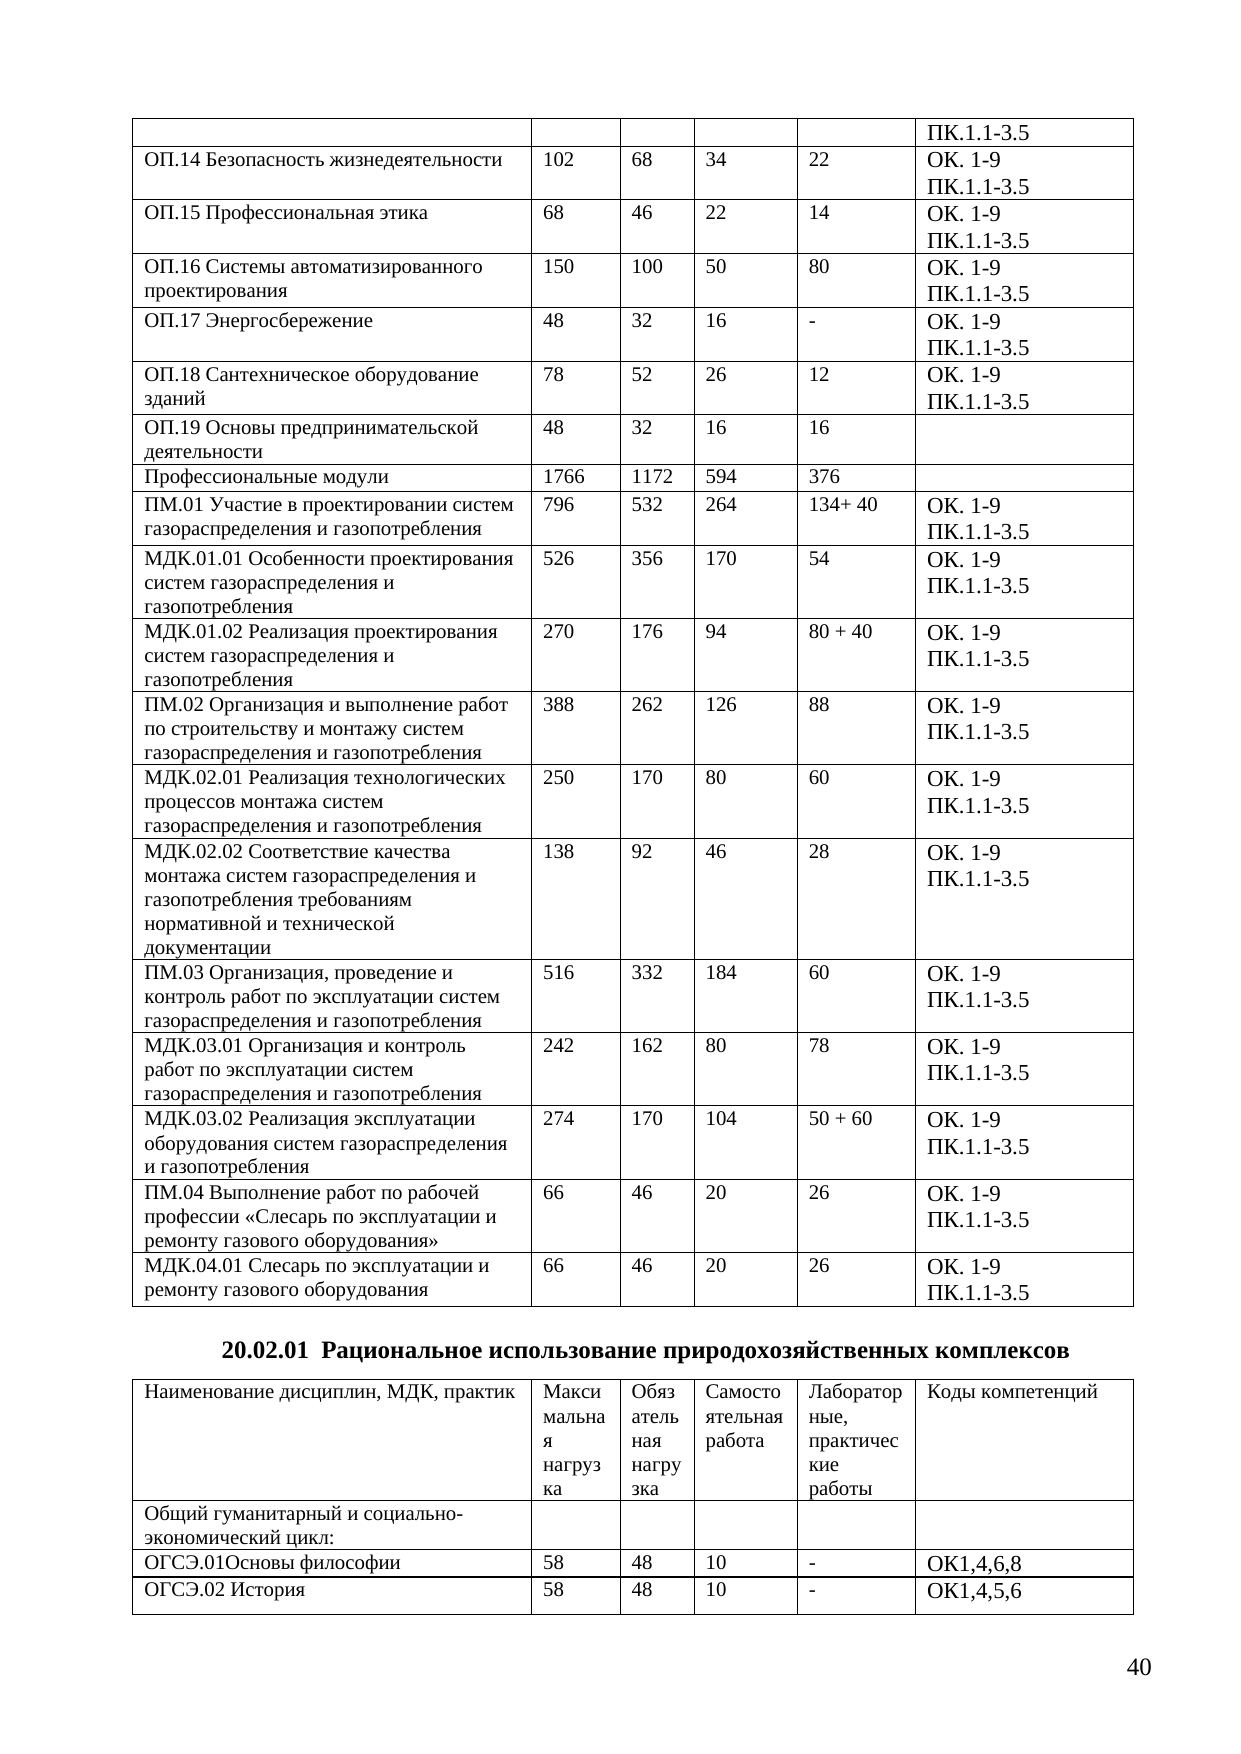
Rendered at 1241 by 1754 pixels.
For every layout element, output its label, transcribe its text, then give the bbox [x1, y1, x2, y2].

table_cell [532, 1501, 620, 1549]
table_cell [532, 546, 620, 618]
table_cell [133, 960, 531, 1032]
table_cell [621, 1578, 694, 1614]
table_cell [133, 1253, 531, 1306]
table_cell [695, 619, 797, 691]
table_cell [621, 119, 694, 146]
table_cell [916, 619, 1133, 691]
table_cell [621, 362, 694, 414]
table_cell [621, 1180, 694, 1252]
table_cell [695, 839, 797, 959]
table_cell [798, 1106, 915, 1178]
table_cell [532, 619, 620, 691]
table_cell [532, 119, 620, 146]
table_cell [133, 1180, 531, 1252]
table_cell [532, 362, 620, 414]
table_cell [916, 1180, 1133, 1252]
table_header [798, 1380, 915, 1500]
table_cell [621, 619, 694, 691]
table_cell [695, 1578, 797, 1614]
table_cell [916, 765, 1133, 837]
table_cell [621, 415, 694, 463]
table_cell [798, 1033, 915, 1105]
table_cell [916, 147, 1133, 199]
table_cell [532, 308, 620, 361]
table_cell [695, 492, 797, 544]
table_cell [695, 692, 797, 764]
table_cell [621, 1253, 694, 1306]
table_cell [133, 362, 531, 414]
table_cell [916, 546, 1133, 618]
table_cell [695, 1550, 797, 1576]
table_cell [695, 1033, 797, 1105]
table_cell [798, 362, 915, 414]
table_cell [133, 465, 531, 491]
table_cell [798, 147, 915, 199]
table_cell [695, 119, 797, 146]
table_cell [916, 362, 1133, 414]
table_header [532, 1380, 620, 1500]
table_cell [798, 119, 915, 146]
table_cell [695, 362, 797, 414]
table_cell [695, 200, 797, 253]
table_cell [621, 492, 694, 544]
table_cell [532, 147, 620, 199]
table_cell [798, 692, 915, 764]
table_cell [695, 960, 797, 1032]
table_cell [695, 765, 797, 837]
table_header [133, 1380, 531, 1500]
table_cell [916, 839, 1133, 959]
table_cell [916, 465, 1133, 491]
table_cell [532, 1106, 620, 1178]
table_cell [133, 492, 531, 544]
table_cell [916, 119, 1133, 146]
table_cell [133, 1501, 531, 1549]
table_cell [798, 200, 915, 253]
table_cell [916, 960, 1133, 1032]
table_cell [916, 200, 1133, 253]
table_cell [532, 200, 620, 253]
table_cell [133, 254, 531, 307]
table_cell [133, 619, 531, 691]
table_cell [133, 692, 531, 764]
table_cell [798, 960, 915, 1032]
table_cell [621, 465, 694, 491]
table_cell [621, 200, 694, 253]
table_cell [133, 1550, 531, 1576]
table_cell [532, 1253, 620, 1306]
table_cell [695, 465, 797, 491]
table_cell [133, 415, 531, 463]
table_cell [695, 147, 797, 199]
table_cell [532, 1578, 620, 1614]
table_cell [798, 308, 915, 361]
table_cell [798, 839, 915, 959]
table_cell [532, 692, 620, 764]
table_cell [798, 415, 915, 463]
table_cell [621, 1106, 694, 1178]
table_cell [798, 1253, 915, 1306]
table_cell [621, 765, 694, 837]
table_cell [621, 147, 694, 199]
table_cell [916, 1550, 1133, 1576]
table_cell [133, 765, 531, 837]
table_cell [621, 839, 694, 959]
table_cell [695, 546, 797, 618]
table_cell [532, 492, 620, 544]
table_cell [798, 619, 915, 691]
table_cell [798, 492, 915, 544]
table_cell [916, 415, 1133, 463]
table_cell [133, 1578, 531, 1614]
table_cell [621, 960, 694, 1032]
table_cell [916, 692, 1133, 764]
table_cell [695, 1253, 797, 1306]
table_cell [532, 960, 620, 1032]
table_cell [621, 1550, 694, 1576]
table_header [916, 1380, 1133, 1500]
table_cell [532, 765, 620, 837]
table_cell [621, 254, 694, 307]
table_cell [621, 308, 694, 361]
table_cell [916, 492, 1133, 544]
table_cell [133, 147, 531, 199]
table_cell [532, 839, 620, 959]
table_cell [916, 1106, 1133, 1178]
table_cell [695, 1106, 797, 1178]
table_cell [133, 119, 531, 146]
text 20.02.01 Рациональное использование природохозяйственных комплексов [148, 1335, 1152, 1364]
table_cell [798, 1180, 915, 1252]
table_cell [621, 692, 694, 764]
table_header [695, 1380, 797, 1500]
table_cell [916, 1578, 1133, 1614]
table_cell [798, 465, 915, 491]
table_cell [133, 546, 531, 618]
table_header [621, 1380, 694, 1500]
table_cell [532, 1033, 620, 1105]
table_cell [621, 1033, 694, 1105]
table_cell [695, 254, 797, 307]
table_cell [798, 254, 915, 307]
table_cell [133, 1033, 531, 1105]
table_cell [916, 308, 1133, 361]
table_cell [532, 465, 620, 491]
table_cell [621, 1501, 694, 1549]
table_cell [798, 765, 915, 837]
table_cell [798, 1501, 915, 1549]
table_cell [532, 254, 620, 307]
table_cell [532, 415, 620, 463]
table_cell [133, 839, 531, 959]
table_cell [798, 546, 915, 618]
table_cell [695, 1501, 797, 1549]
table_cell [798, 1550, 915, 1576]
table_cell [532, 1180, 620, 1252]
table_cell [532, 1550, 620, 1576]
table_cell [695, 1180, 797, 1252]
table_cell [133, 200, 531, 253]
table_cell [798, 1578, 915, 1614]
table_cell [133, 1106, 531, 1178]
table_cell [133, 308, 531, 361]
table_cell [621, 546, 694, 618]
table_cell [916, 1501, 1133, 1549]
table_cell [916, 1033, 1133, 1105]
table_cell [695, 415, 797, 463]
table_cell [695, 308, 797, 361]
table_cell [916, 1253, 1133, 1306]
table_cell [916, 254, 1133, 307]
